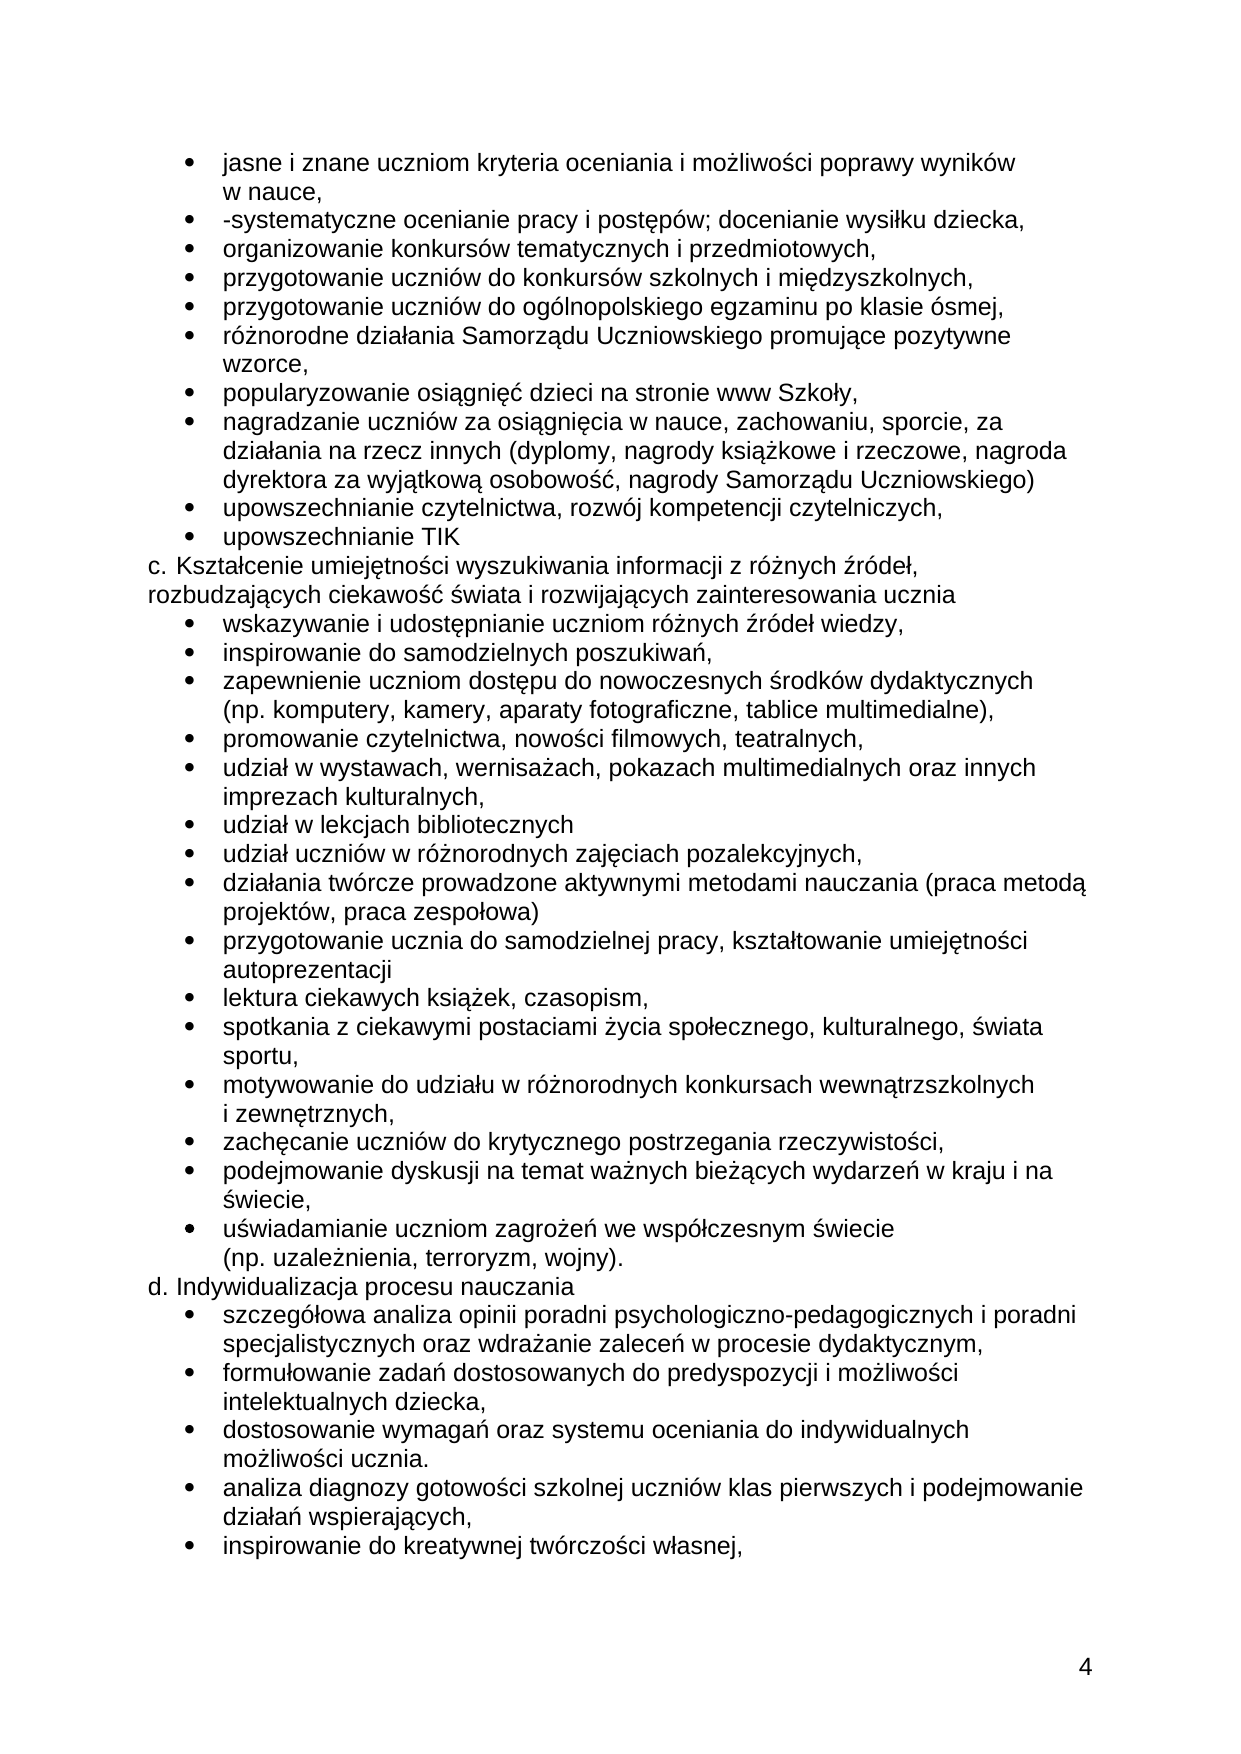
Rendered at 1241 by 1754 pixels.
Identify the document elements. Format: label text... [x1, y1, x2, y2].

list -systematyczne ocenianie pracy i postępów; docenianie wysiłku dziecka, [185, 205, 1093, 234]
list przygotowanie uczniów do ogólnopolskiego egzaminu po klasie ósmej, [185, 292, 1093, 321]
list promowanie czytelnictwa, nowości filmowych, teatralnych, [185, 724, 1093, 753]
list inspirowanie do kreatywnej twórczości własnej, [185, 1531, 1093, 1559]
list przygotowanie ucznia do samodzielnej pracy, kształtowanie umiejętności autoprezentacji [185, 926, 1093, 983]
list analiza diagnozy gotowości szkolnej uczniów klas pierwszych i podejmowanie działań wspierających, [185, 1473, 1093, 1531]
list podejmowanie dyskusji na temat ważnych bieżących wydarzeń w kraju i na świecie, [185, 1156, 1093, 1214]
list zapewnienie uczniom dostępu do nowoczesnych środków dydaktycznych (np. komputery, kamery, aparaty fotograficzne, tablice multimedialne), [185, 666, 1093, 724]
list Kształcenie umiejętności wyszukiwania informacji z różnych źródeł, rozbudzających ciekawość świata i rozwijających zainteresowania ucznia [148, 551, 1093, 609]
list jasne i znane uczniom kryteria oceniania i możliwości poprawy wyników w nauce, [185, 148, 1093, 205]
list udział w lekcjach bibliotecznych [185, 810, 1093, 839]
list upowszechnianie TIK [185, 522, 1093, 551]
list działania twórcze prowadzone aktywnymi metodami nauczania (praca metodą projektów, praca zespołowa) [185, 868, 1093, 926]
list szczegółowa analiza opinii poradni psychologiczno-pedagogicznych i poradni specjalistycznych oraz wdrażanie zaleceń w procesie dydaktycznym, [185, 1300, 1093, 1358]
list spotkania z ciekawymi postaciami życia społecznego, kulturalnego, świata sportu, [185, 1012, 1093, 1070]
list motywowanie do udziału w różnorodnych konkursach wewnątrzszkolnych i zewnętrznych, [185, 1070, 1093, 1127]
list upowszechnianie czytelnictwa, rozwój kompetencji czytelniczych, [185, 493, 1093, 522]
list udział w wystawach, wernisażach, pokazach multimedialnych oraz innych imprezach kulturalnych, [185, 753, 1093, 810]
list Indywidualizacja procesu nauczania [148, 1271, 1093, 1300]
list inspirowanie do samodzielnych poszukiwań, [185, 637, 1093, 666]
list różnorodne działania Samorządu Uczniowskiego promujące pozytywne wzorce, [185, 321, 1093, 378]
list organizowanie konkursów tematycznych i przedmiotowych, [185, 234, 1093, 263]
list wskazywanie i udostępnianie uczniom różnych źródeł wiedzy, [185, 609, 1093, 637]
list zachęcanie uczniów do krytycznego postrzegania rzeczywistości, [185, 1127, 1093, 1156]
list dostosowanie wymagań oraz systemu oceniania do indywidualnych możliwości ucznia. [185, 1415, 1093, 1473]
list uświadamianie uczniom zagrożeń we współczesnym świecie (np. uzależnienia, terroryzm, wojny). [185, 1214, 1093, 1271]
list przygotowanie uczniów do konkursów szkolnych i międzyszkolnych, [185, 263, 1093, 292]
list formułowanie zadań dostosowanych do predyspozycji i możliwości intelektualnych dziecka, [185, 1358, 1093, 1415]
list lektura ciekawych książek, czasopism, [185, 983, 1093, 1012]
list nagradzanie uczniów za osiągnięcia w nauce, zachowaniu, sporcie, za działania na rzecz innych (dyplomy, nagrody książkowe i rzeczowe, nagroda dyrektora za wyjątkową osobowość, nagrody Samorządu Uczniowskiego) [185, 407, 1093, 493]
list udział uczniów w różnorodnych zajęciach pozalekcyjnych, [185, 839, 1093, 868]
list popularyzowanie osiągnięć dzieci na stronie www Szkoły, [185, 378, 1093, 407]
